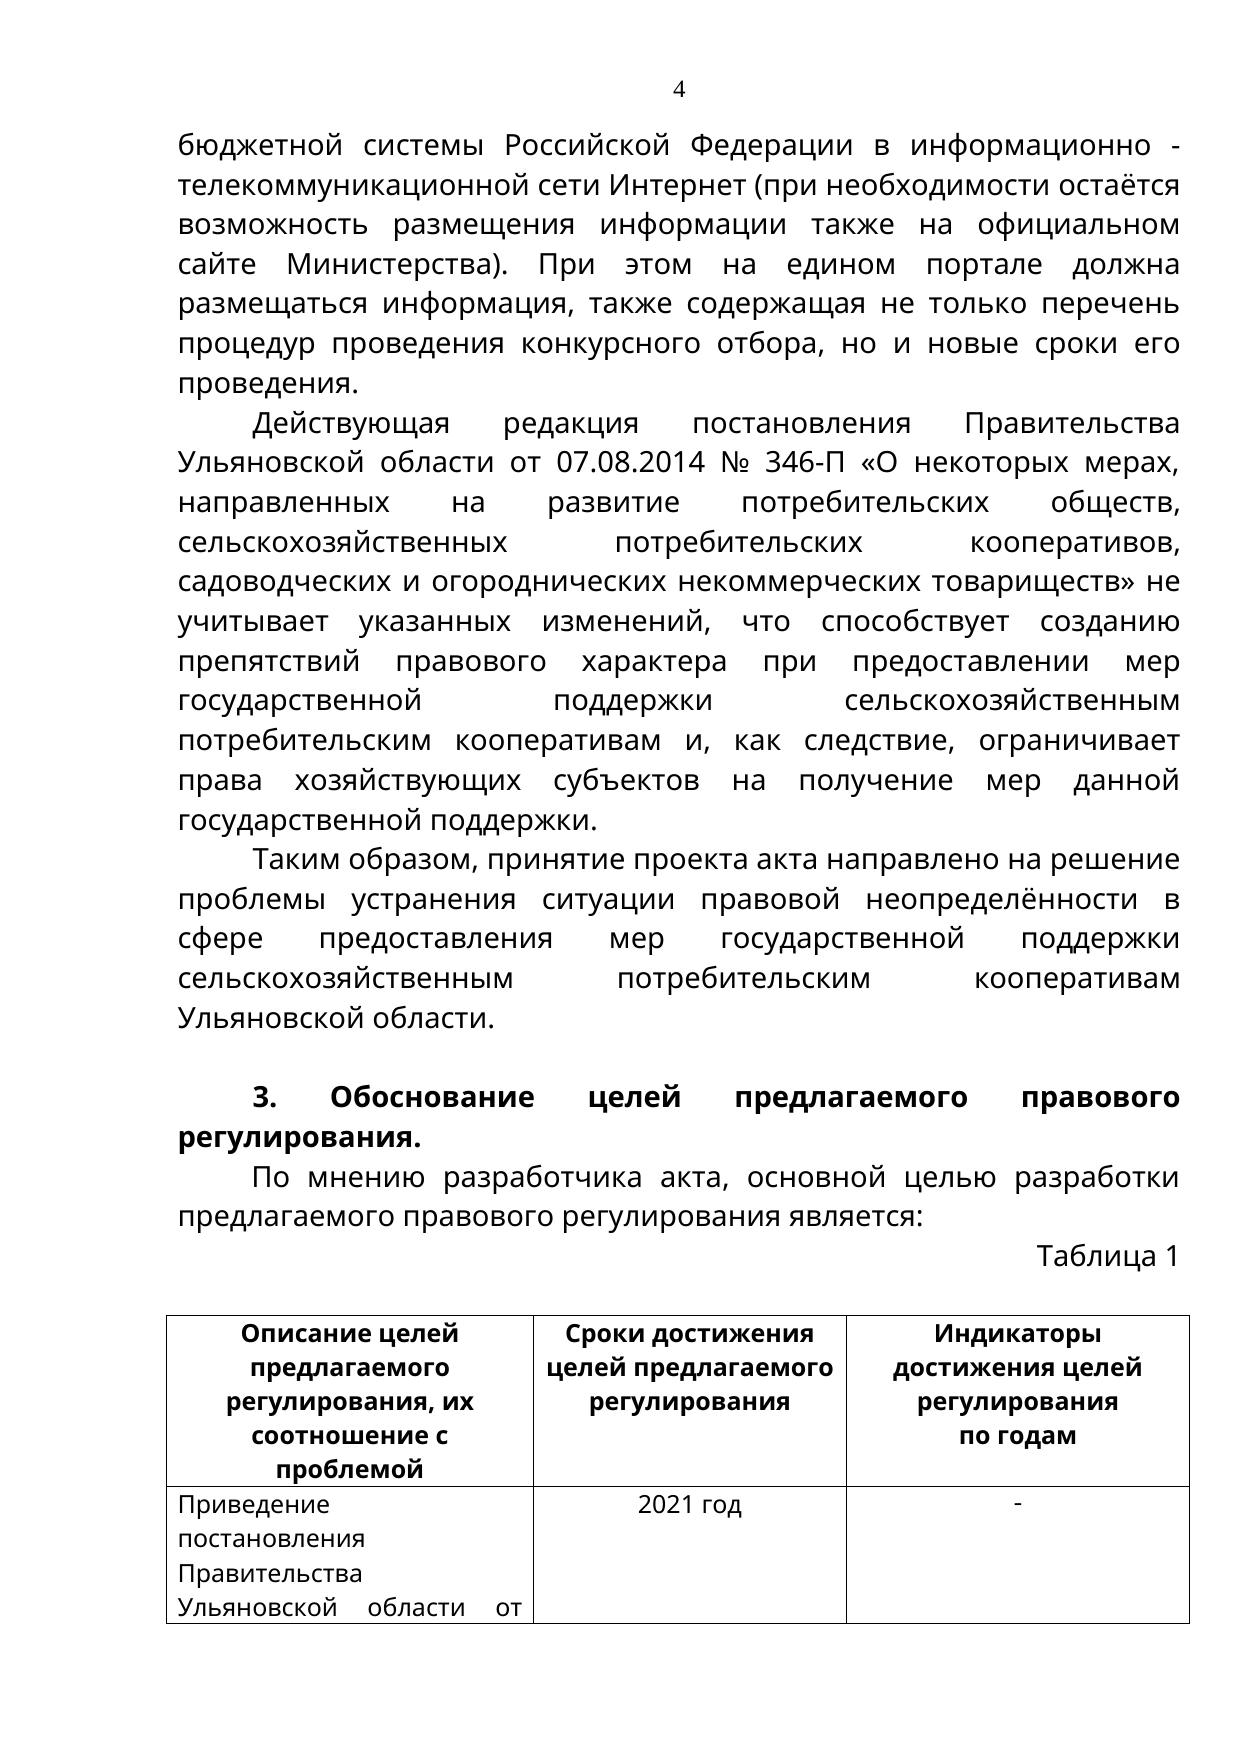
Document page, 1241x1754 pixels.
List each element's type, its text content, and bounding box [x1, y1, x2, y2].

text Таблица 1 [177, 1235, 1181, 1275]
text По мнению разработчика акта, основной целью разработки предлагаемого правового регулирования является: [177, 1156, 1181, 1235]
table_header Сроки достижения целей предлагаемого регулирования [534, 1316, 846, 1486]
table_cell - [847, 1487, 1189, 1623]
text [177, 124, 1181, 402]
table_header Описание целей предлагаемого регулирования, их соотношение с проблемой [167, 1316, 533, 1486]
text 3. Обоснование целей предлагаемого правового регулирования. [177, 1077, 1181, 1156]
text Таким образом, принятие проекта акта направлено на решение проблемы устранения ситуации правовой неопределённости в сфере предоставления мер государственной поддержки сельскохозяйственным потребительским кооперативам Ульяновской области. [177, 838, 1181, 1037]
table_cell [167, 1487, 533, 1623]
table_header Индикаторы достижения целей регулирования по годам [847, 1316, 1189, 1486]
text Действующая редакция постановления Правительства Ульяновской области от 07.08.2014 № 346-П «О некоторых мерах, направленных на развитие потребительских обществ, сельскохозяйственных потребительских кооперативов, садоводческих и огороднических некоммерческих товариществ» не учитывает указанных изменений, что способствует созданию препятствий правового характера при предоставлении мер государственной поддержки сельскохозяйственным потребительским кооперативам и, как следствие, ограничивает права хозяйствующих субъектов на получение мер данной государственной поддержки. [177, 402, 1181, 838]
table_cell 2021 год [534, 1487, 846, 1623]
